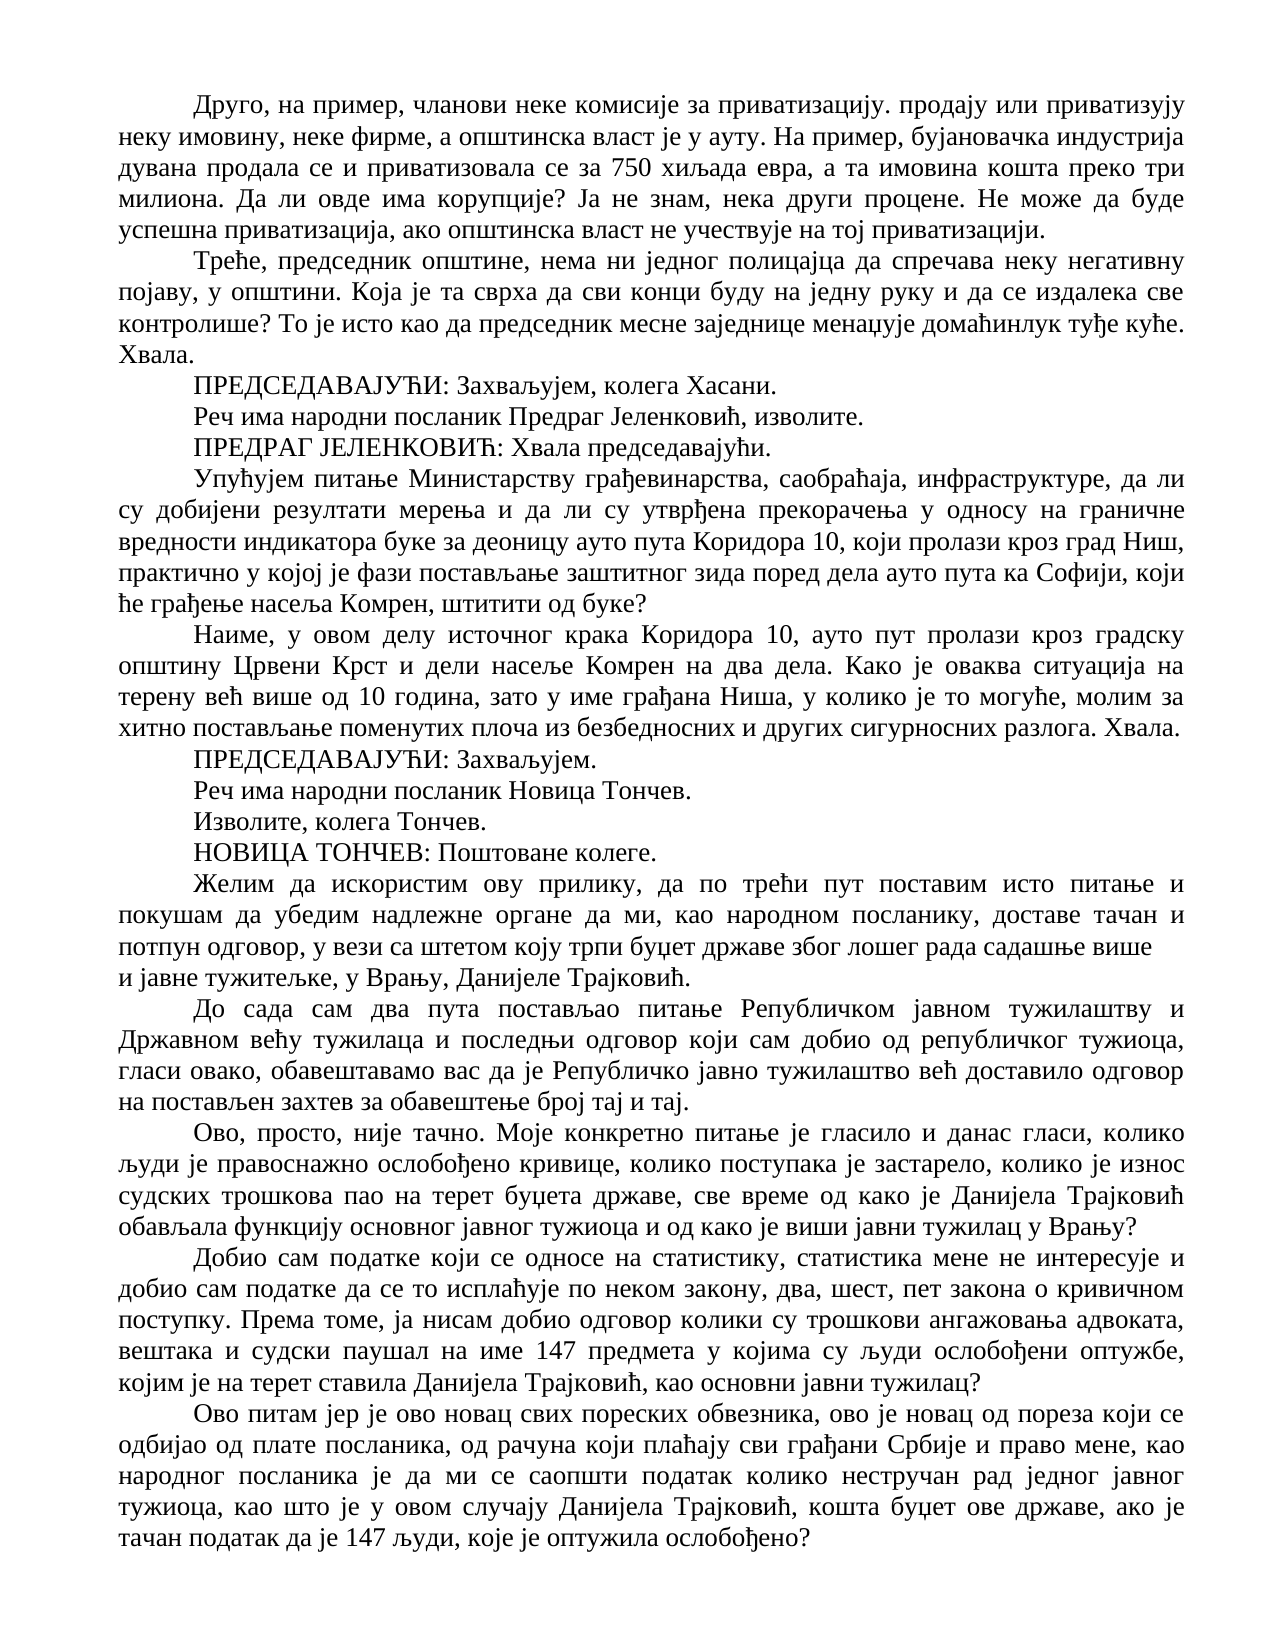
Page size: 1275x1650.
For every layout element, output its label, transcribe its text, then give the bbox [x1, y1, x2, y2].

text НОВИЦА ТОНЧЕВ: Поштоване колеге. [118, 836, 1186, 867]
text Реч има народни посланик Предраг Јеленковић, изволите. [118, 400, 1186, 431]
text Желим да искористим ову прилику, да по трећи пут поставим исто питање и покушам да убедим надлежне органе да ми, као народном посланику, доставе тачан и потпун одговор, у вези са штетом коју трпи буџет државе због лошег рада садашње више [118, 867, 1186, 961]
text Упућујем питање Министарству грађевинарства, саобраћаја, инфраструктуре, да ли су добијени резултати мерења и да ли су утврђена прекорачења у односу на граничне вредности индикатора буке за деоницу ауто пута Коридора 10, који пролази кроз град Ниш, практично у којој је фази постављање заштитног зида поред дела ауто пута ка Софији, који ће грађење насеља Комрен, штитити од буке? [118, 462, 1186, 618]
text ПРЕДРАГ ЈЕЛЕНКОВИЋ: Хвала председавајући. [118, 431, 1186, 462]
text ПРЕДСЕДАВАЈУЋИ: Захваљујем. [118, 743, 1186, 774]
text Реч има народни посланик Новица Тончев. [118, 774, 1186, 805]
text Изволите, колега Тончев. [118, 805, 1186, 836]
text Наиме, у овом делу источног крака Коридора 10, ауто пут пролази кроз градску општину Црвени Крст и дели насеље Комрен на два дела. Како је оваква ситуација на терену већ више од 10 година, зато у име грађана Ниша, у колико је то могуће, молим за хитно постављање поменутих плоча из безбедносних и других сигурносних разлога. Хвала. [118, 618, 1186, 743]
text Ово питам јер је ово новац свих пореских обвезника, ово је новац од пореза који се одбијао од плате посланика, од рачуна који плаћају сви грађани Србије и право мене, као народног посланика је да ми се саопшти податак колико нестручан рад једног јавног тужиоца, као што је у овом случају Данијела Трајковић, кошта буџет ове државе, ако је тачан податак да је 147 људи, које је оптужила ослобођено? [118, 1397, 1186, 1552]
text Ово, просто, није тачно. Моје конкретно питање је гласило и данас гласи, колико људи је правоснажно ослобођено кривице, колико поступака је застарело, колико је износ судских трошкова пао на терет буџета државе, све време од како је Данијела Трајковић обављала функцију основног јавног тужиоца и од како је виши јавни тужилац у Врању? [118, 1116, 1186, 1241]
text Добио сам податке који се односе на статистику, статистика мене не интересује и добио сам податке да се то исплаћује по неком закону, два, шест, пет закона о кривичном поступку. Према томе, ја нисам добио одговор колики су трошкови ангажовања адвоката, вештака и судски паушал на име 147 предмета у којима су људи ослобођени оптужбе, којим је на терет ставила Данијела Трајковић, као основни јавни тужилац? [118, 1241, 1186, 1397]
text До сада сам два пута постављао питање Републичком јавном тужилаштву и Државном већу тужилаца и последњи одговор који сам добио од републичког тужиоца, гласи овако, обавештавамо вас да је Републичко јавно тужилаштво већ доставило одговор на постављен захтев за обавештење број тај и тај. [118, 992, 1186, 1116]
text ПРЕДСЕДАВАЈУЋИ: Захваљујем, колега Хасани. [118, 369, 1186, 400]
text Друго, на пример, чланови неке комисије за приватизацију. продају или приватизују неку имовину, неке фирме, а општинска власт је у ауту. На пример, бујановачка индустрија дувана продала се и приватизовала се за 750 хиљада евра, а та имовина кошта преко три милиона. Да ли овде има корупције? Ја не знам, нека други процене. Не може да буде успешна приватизација, ако општинска власт не учествује на тој приватизацији. [118, 89, 1186, 244]
text и јавне тужитељке, у Врању, Данијеле Трајковић. [118, 961, 1186, 992]
text Треће, председник општине, нема ни једног полицајца да спречава неку негативну појаву, у општини. Која је та сврха да сви конци буду на једну руку и да се издалека све контролише? То је исто као да председник месне заједнице менаџује домаћинлук туђе куће. Хвала. [118, 244, 1186, 369]
